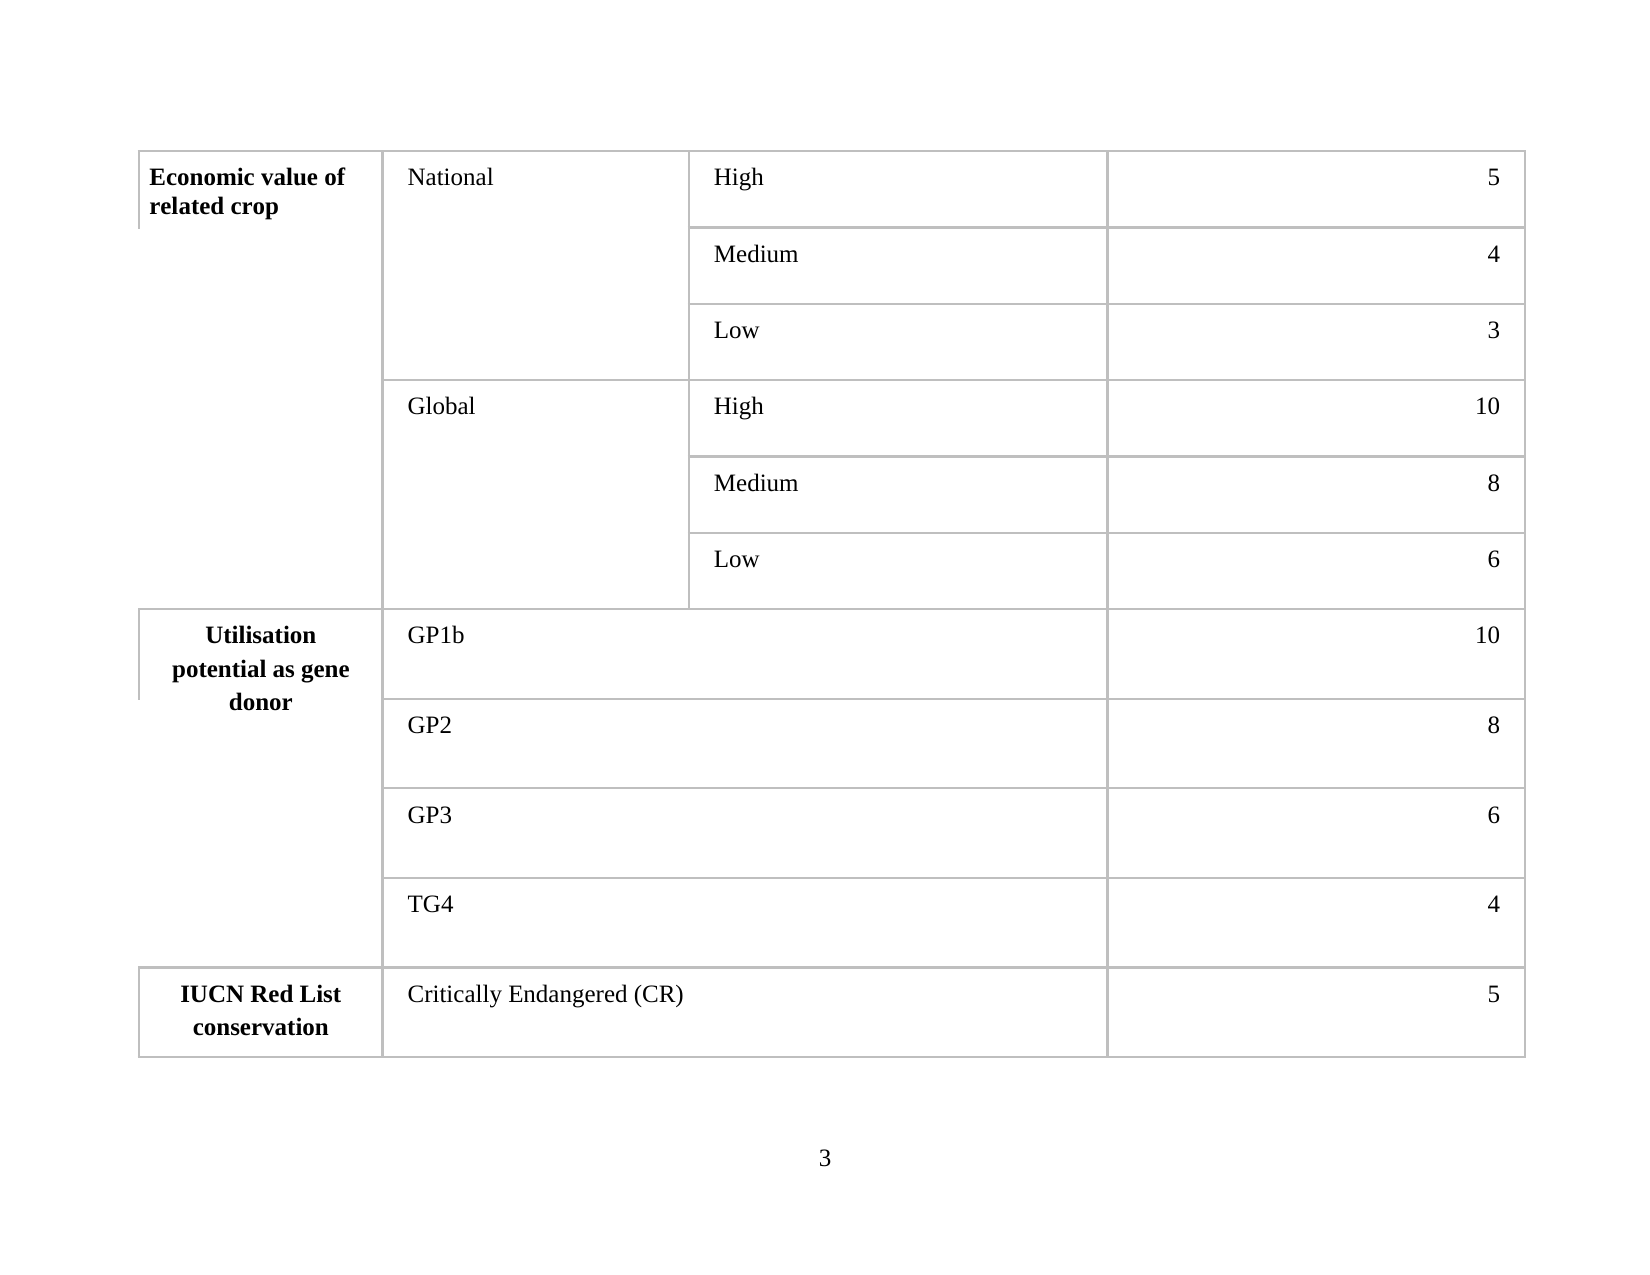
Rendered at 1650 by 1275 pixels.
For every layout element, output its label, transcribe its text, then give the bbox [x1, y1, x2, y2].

table_cell 8 [1109, 458, 1524, 532]
table_cell Global [384, 381, 688, 608]
table_cell 10 [1109, 610, 1524, 698]
table_cell Medium [690, 458, 1106, 532]
table_cell TG4 [384, 879, 1106, 966]
table_cell Low [690, 305, 1106, 379]
table_cell Economic value of related crop [139, 152, 381, 608]
table_cell GP3 [384, 789, 1106, 877]
table_cell 4 [1109, 229, 1524, 303]
table_cell High [690, 152, 1106, 226]
table_cell 5 [1109, 969, 1524, 1056]
table_cell 8 [1109, 700, 1524, 787]
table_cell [140, 969, 381, 1056]
table_cell 6 [1109, 789, 1524, 877]
table_cell 6 [1109, 534, 1524, 608]
table_cell Medium [690, 229, 1106, 303]
table_cell Critically Endangered (CR) [384, 969, 1106, 1056]
table_cell High [690, 381, 1106, 455]
table_cell 5 [1109, 152, 1524, 226]
table_cell Low [690, 534, 1106, 608]
table_cell 10 [1109, 381, 1524, 455]
table_cell 3 [1109, 305, 1524, 379]
table_cell Utilisation potential as gene donor [139, 610, 381, 966]
table_cell GP1b [384, 610, 1106, 698]
table_cell 4 [1109, 879, 1524, 966]
table_cell National [384, 152, 688, 379]
table_cell GP2 [384, 700, 1106, 787]
